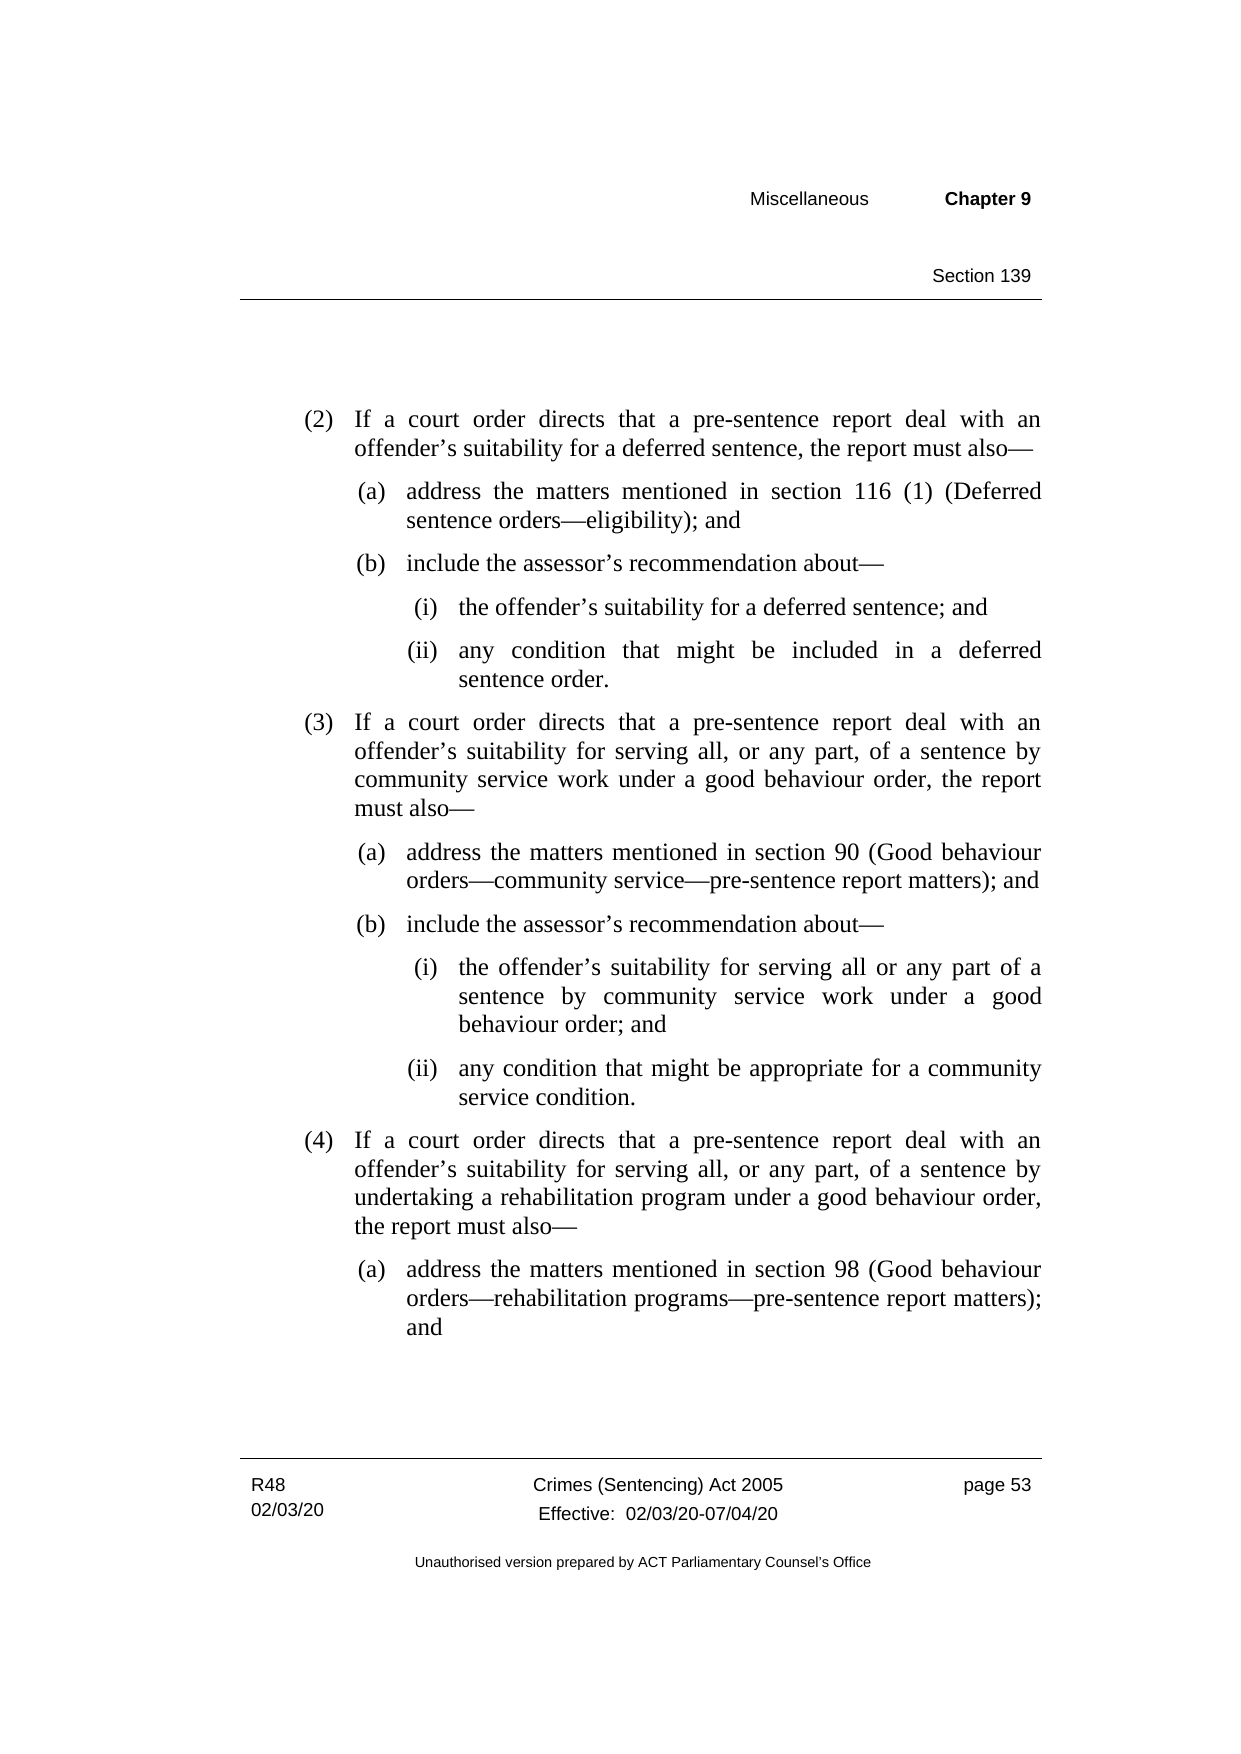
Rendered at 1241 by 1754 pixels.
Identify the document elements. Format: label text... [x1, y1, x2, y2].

text (a) address the matters mentioned in section 90 (Good behaviour orders—community service—pre-sentence report matters); and [239, 837, 1042, 894]
text (b) include the assessor’s recommendation about— [239, 909, 1042, 937]
text (i) the offender’s suitability for a deferred sentence; and [239, 592, 1042, 620]
text (2) If a court order directs that a pre-sentence report deal with an offender’s suitability for a deferred sentence, the report must also— [239, 404, 1042, 462]
text (i) the offender’s suitability for serving all or any part of a sentence by community service work under a good behaviour order; and [239, 952, 1042, 1038]
text (a) address the matters mentioned in section 116 (1) (Deferred sentence orders—eligibility); and [239, 476, 1042, 534]
text (4) If a court order directs that a pre-sentence report deal with an offender’s suitability for serving all, or any part, of a sentence by undertaking a rehabilitation program under a good behaviour order, the report must also— [239, 1125, 1042, 1240]
text (3) If a court order directs that a pre-sentence report deal with an offender’s suitability for serving all, or any part, of a sentence by community service work under a good behaviour order, the report must also— [239, 707, 1042, 822]
text (b) include the assessor’s recommendation about— [239, 548, 1042, 577]
text (a) address the matters mentioned in section 98 (Good behaviour orders—rehabilitation programs—pre-sentence report matters); and [239, 1254, 1042, 1341]
text (ii) any condition that might be included in a deferred sentence order. [239, 635, 1042, 692]
text (ii) any condition that might be appropriate for a community service condition. [239, 1053, 1042, 1110]
